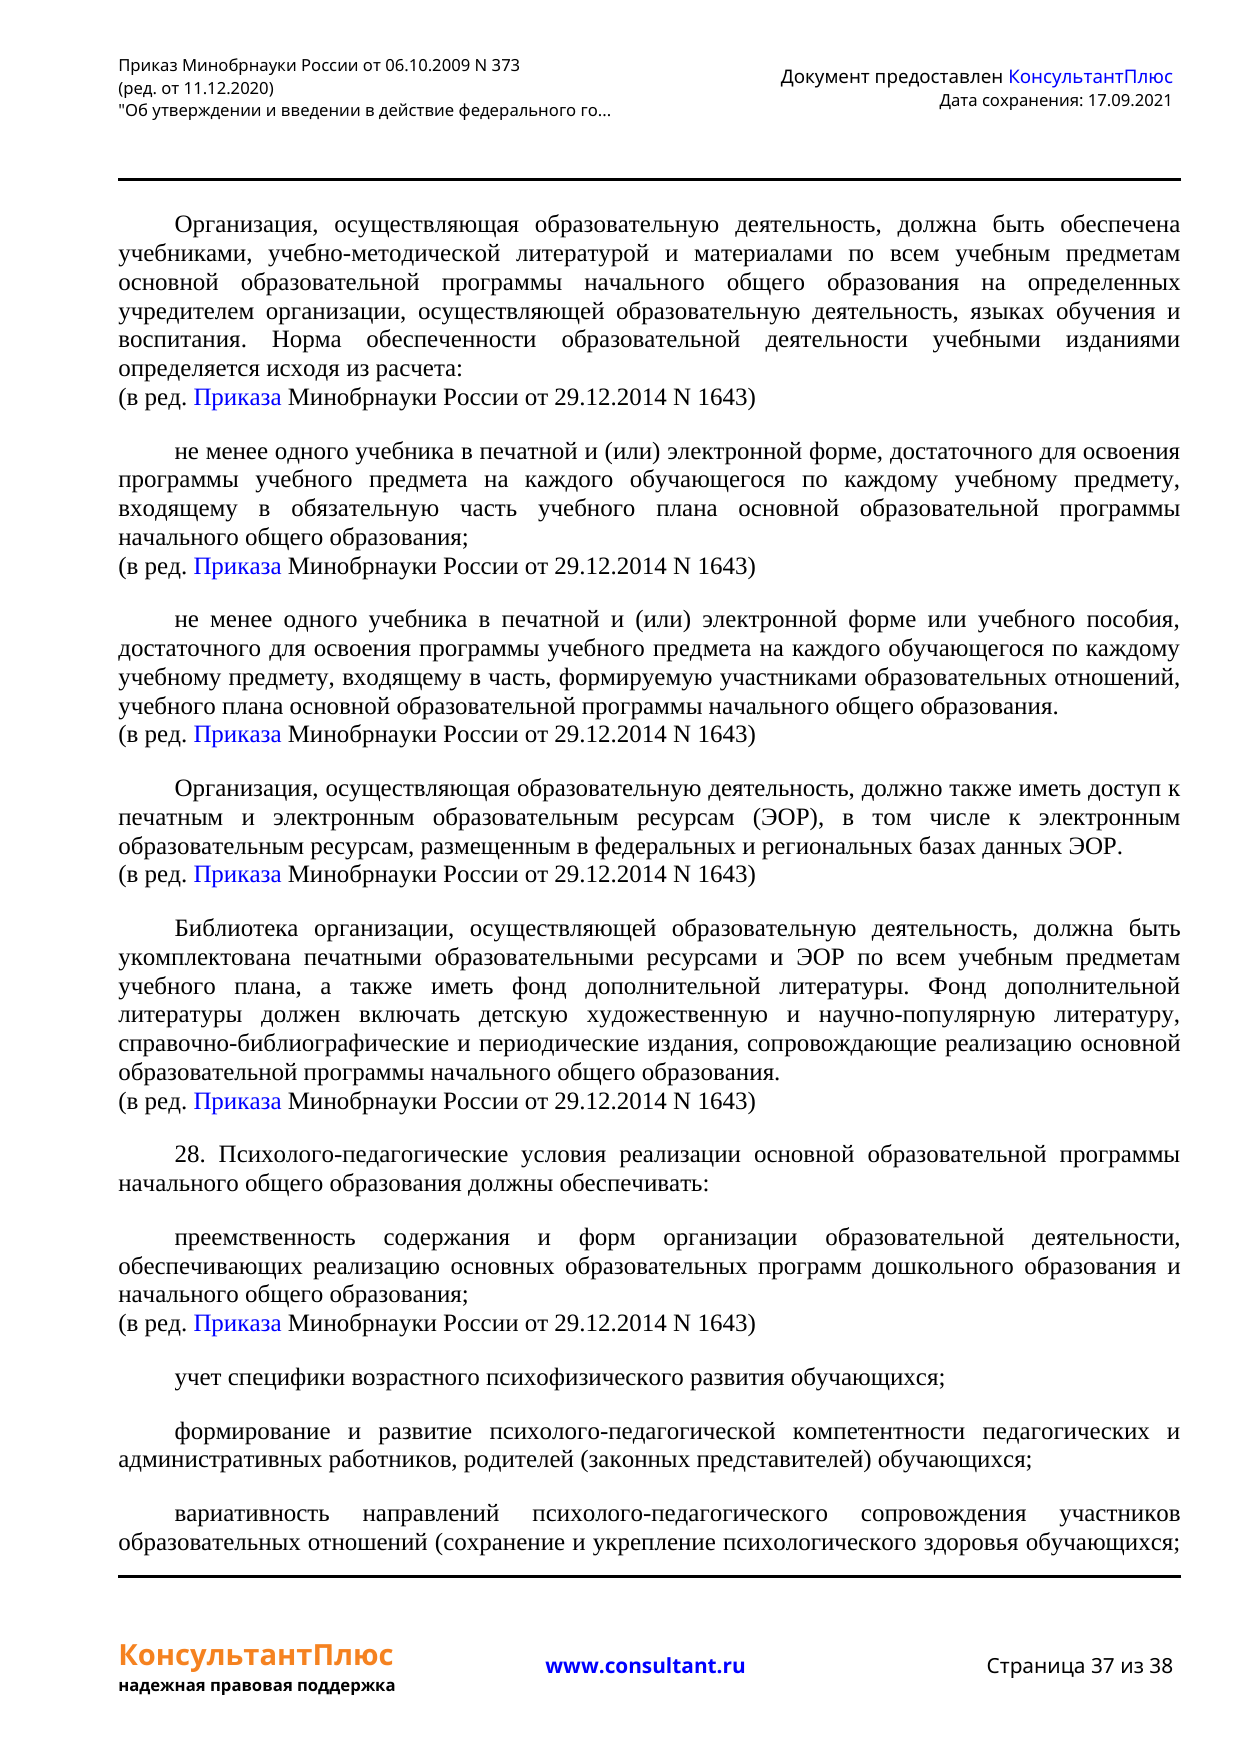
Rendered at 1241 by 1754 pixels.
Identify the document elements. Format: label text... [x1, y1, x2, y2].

text формирование и развитие психолого-педагогической компетентности педагогических и административных работников, родителей (законных представителей) обучающихся; [118, 1416, 1181, 1473]
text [118, 1498, 1181, 1556]
text Библиотека организации, осуществляющей образовательную деятельность, должна быть укомплектована печатными образовательными ресурсами и ЭОР по всем учебным предметам учебного плана, а также иметь фонд дополнительной литературы. Фонд дополнительной литературы должен включать детскую художественную и научно-популярную литературу, справочно-библиографические и периодические издания, сопровождающие реализацию основной образовательной программы начального общего образования. [118, 913, 1181, 1086]
text не менее одного учебника в печатной и (или) электронной форме, достаточного для освоения программы учебного предмета на каждого обучающегося по каждому учебному предмету, входящему в обязательную часть учебного плана основной образовательной программы начального общего образования; [118, 436, 1181, 551]
text учет специфики возрастного психофизического развития обучающихся; [118, 1362, 1181, 1391]
text преемственность содержания и форм организации образовательной деятельности, обеспечивающих реализацию основных образовательных программ дошкольного образования и начального общего образования; [118, 1222, 1181, 1308]
text (в ред. Приказа Минобрнауки России от 29.12.2014 N 1643) [118, 551, 1181, 579]
text (в ред. Приказа Минобрнауки России от 29.12.2014 N 1643) [118, 859, 1181, 888]
text (в ред. Приказа Минобрнауки России от 29.12.2014 N 1643) [118, 1308, 1181, 1337]
text (в ред. Приказа Минобрнауки России от 29.12.2014 N 1643) [118, 1086, 1181, 1114]
text 28. Психолого-педагогические условия реализации основной образовательной программы начального общего образования должны обеспечивать: [118, 1139, 1181, 1197]
text (в ред. Приказа Минобрнауки России от 29.12.2014 N 1643) [118, 382, 1181, 411]
text не менее одного учебника в печатной и (или) электронной форме или учебного пособия, достаточного для освоения программы учебного предмета на каждого обучающегося по каждому учебному предмету, входящему в часть, формируемую участниками образовательных отношений, учебного плана основной образовательной программы начального общего образования. [118, 604, 1181, 719]
text Организация, осуществляющая образовательную деятельность, должно также иметь доступ к печатным и электронным образовательным ресурсам (ЭОР), в том числе к электронным образовательным ресурсам, размещенным в федеральных и региональных базах данных ЭОР. [118, 773, 1181, 859]
text Организация, осуществляющая образовательную деятельность, должна быть обеспечена учебниками, учебно-методической литературой и материалами по всем учебным предметам основной образовательной программы начального общего образования на определенных учредителем организации, осуществляющей образовательную деятельность, языках обучения и воспитания. Норма обеспеченности образовательной деятельности учебными изданиями определяется исходя из расчета: [118, 209, 1181, 382]
text (в ред. Приказа Минобрнауки России от 29.12.2014 N 1643) [118, 719, 1181, 748]
